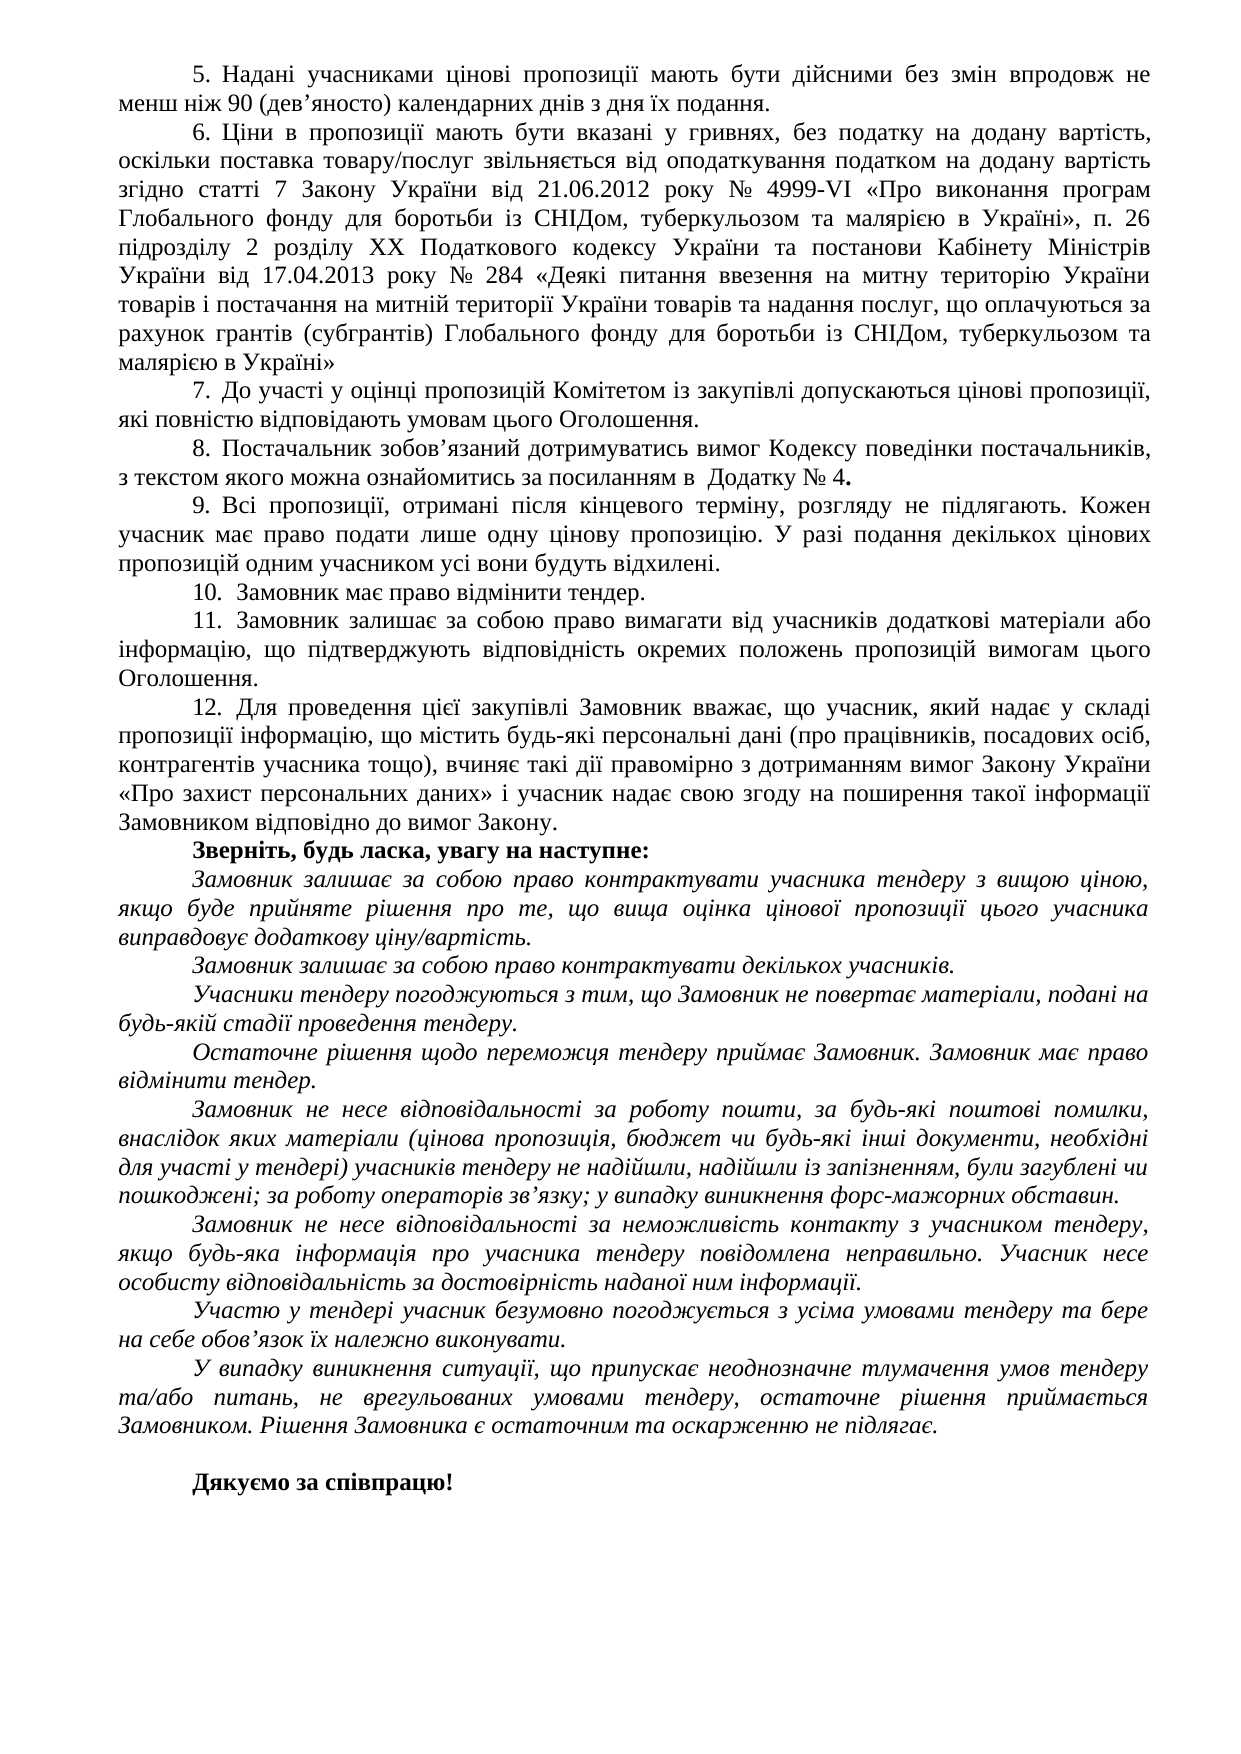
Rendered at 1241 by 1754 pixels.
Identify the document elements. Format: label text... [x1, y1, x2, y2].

list Замовник не несе відповідальності за роботу пошти, за будь-які поштові помилки, внаслідок яких матеріали (цінова пропозиція, бюджет чи будь-які інші документи, необхідні для участі у тендері) учасників тендеру не надійшли, надійшли із запізненням, були загублені чи пошкоджені; за роботу операторів зв’язку; у випадку виникнення форс-мажорних обставин. [118, 1094, 1152, 1209]
list До участі у оцінці пропозицій Комітетом із закупівлі допускаються цінові пропозиції, які повністю відповідають умовам цього Оголошення. [118, 375, 1152, 433]
list Остаточне рішення щодо переможця тендеру приймає Замовник. Замовник має право відмінити тендер. [118, 1037, 1152, 1094]
list Всі пропозиції, отримані після кінцевого терміну, розгляду не підлягають. Кожен учасник має право подати лише одну цінову пропозицію. У разі подання декількох цінових пропозицій одним учасником усі вони будуть відхилені. [118, 490, 1152, 577]
list Для проведення цієї закупівлі Замовник вважає, що учасник, який надає у складі пропозиції інформацію, що містить будь-які персональні дані (про працівників, посадових осіб, контрагентів учасника тощо), вчиняє такі дії правомірно з дотриманням вимог Закону України «Про захист персональних даних» і учасник надає свою згоду на поширення такої інформації Замовником відповідно до вимог Закону. [118, 692, 1152, 835]
list Замовник залишає за собою право вимагати від учасників додаткові матеріали або інформацію, що підтверджують відповідність окремих положень пропозицій вимогам цього Оголошення. [118, 605, 1152, 692]
list Замовник має право відмінити тендер. [118, 577, 1152, 605]
list У випадку виникнення ситуації, що припускає неоднозначне тлумачення умов тендеру та/або питань, не врегульованих умовами тендеру, остаточне рішення приймається Замовником. Рішення Замовника є остаточним та оскарженню не підлягає. [118, 1353, 1152, 1439]
list Учасники тендеру погоджуються з тим, що Замовник не повертає матеріали, подані на будь-якій стадії проведення тендеру. [118, 979, 1152, 1037]
list Замовник залишає за собою право контрактувати учасника тендеру з вищою ціною, якщо буде прийняте рішення про те, що вища оцінка цінової пропозиції цього учасника виправдовує додаткову ціну/вартість. [118, 864, 1152, 950]
list Замовник не несе відповідальності за неможливість контакту з учасником тендеру, якщо будь-яка інформація про учасника тендеру повідомлена неправильно. Учасник несе особисту відповідальність за достовірність наданої ним інформації. [118, 1209, 1152, 1295]
list Замовник залишає за собою право контрактувати декількох учасників. [118, 950, 1152, 979]
list Дякуємо за співпрацю! [118, 1467, 1152, 1496]
list Зверніть, будь ласка, увагу на наступне: [118, 835, 1152, 864]
list Ціни в пропозиції мають бути вказані у гривнях, без податку на додану вартість, оскільки поставка товару/послуг звільняється від оподаткування податком на додану вартість згідно статті 7 Закону України від 21.06.2012 року № 4999-VI «Про виконання програм Глобального фонду для боротьби із СНІДом, туберкульозом та малярією в Україні», п. 26 підрозділу 2 розділу XX Податкового кодексу України та постанови Кабінету Міністрів України від 17.04.2013 року № 284 «Деякі питання ввезення на митну територію України товарів і постачання на митній території України товарів та надання послуг, що оплачуються за рахунок грантів (субгрантів) Глобального фонду для боротьби із СНІДом, туберкульозом та малярією в Україні» [118, 117, 1152, 375]
list Участю у тендері учасник безумовно погоджується з усіма умовами тендеру та бере на себе обов’язок їх належно виконувати. [118, 1295, 1152, 1353]
list Надані учасниками цінові пропозиції мають бути дійсними без змін впродовж не менш ніж 90 (дев’яносто) календарних днів з дня їх подання. [118, 59, 1152, 117]
list Постачальник зобов’язаний дотримуватись вимог Кодексу поведінки постачальників, з текстом якого можна ознайомитись за посиланням в Додатку № 4. [118, 433, 1152, 490]
